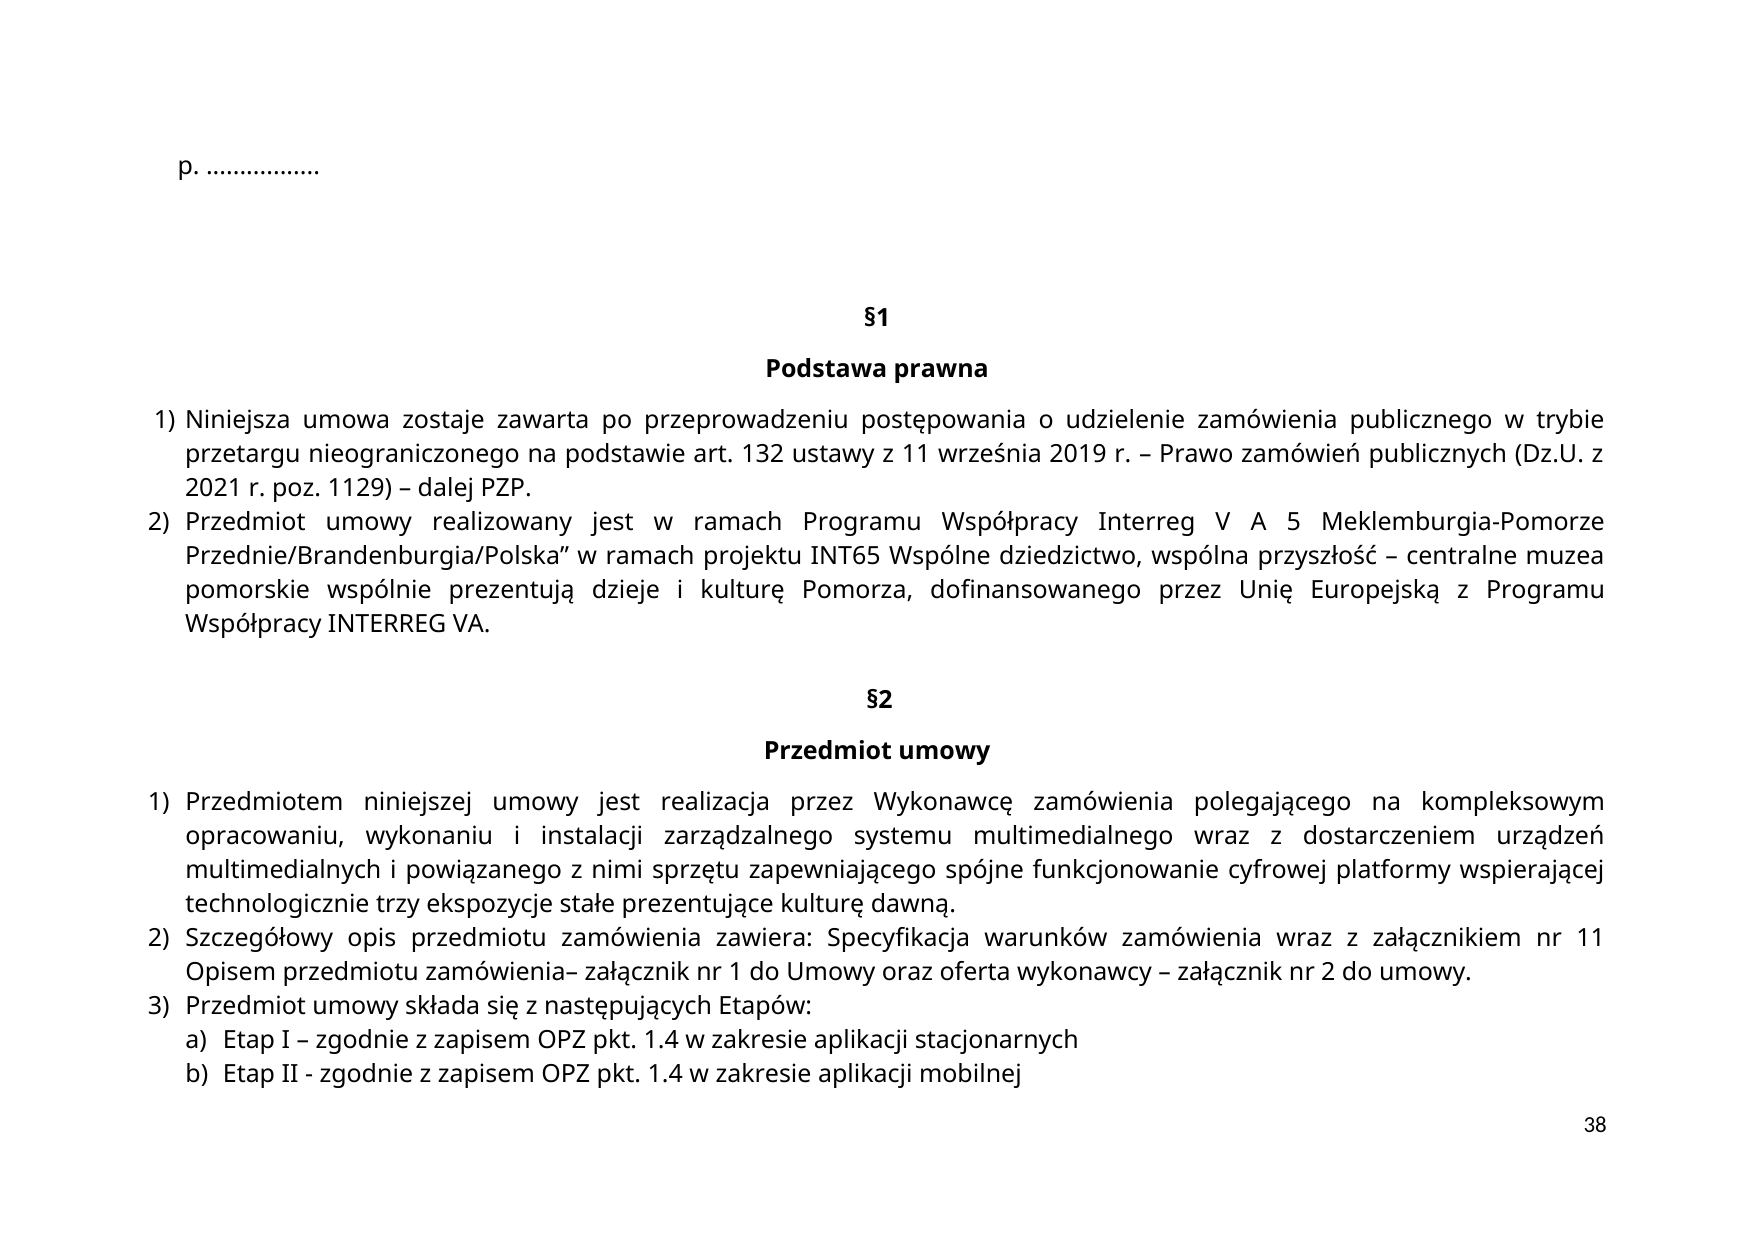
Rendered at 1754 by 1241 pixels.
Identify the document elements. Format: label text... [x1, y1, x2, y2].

text §1 [148, 300, 1606, 334]
text p. ................. [177, 148, 1606, 182]
list Etap II - zgodnie z zapisem OPZ pkt. 1.4 w zakresie aplikacji mobilnej [185, 1056, 1606, 1090]
text Przedmiot umowy [148, 733, 1606, 767]
text §2 [152, 682, 1606, 716]
list Etap I – zgodnie z zapisem OPZ pkt. 1.4 w zakresie aplikacji stacjonarnych [185, 1022, 1606, 1056]
text 1) Przedmiotem niniejszej umowy jest realizacja przez Wykonawcę zamówienia polegającego na kompleksowym opracowaniu, wykonaniu i instalacji zarządzalnego systemu multimedialnego wraz z dostarczeniem urządzeń multimedialnych i powiązanego z nimi sprzętu zapewniającego spójne funkcjonowanie cyfrowej platformy wspierającej technologicznie trzy ekspozycje stałe prezentujące kulturę dawną. [148, 783, 1606, 920]
text 3) Przedmiot umowy składa się z następujących Etapów: [148, 988, 1606, 1022]
text 2) Szczegółowy opis przedmiotu zamówienia zawiera: Specyfikacja warunków zamówienia wraz z załącznikiem nr 11 Opisem przedmiotu zamówienia– załącznik nr 1 do Umowy oraz oferta wykonawcy – załącznik nr 2 do umowy. [148, 920, 1606, 988]
text Podstawa prawna [148, 351, 1606, 384]
text 2) Przedmiot umowy realizowany jest w ramach Programu Współpracy Interreg V A 5 Meklemburgia-Pomorze Przednie/Brandenburgia/Polska” w ramach projektu INT65 Wspólne dziedzictwo, wspólna przyszłość – centralne muzea pomorskie wspólnie prezentują dzieje i kulturę Pomorza, dofinansowanego przez Unię Europejską z Programu Współpracy INTERREG VA. [148, 503, 1606, 640]
text 1) Niniejsza umowa zostaje zawarta po przeprowadzeniu postępowania o udzielenie zamówienia publicznego w trybie przetargu nieograniczonego na podstawie art. 132 ustawy z 11 września 2019 r. – Prawo zamówień publicznych (Dz.U. z 2021 r. poz. 1129) – dalej PZP. [153, 401, 1606, 503]
